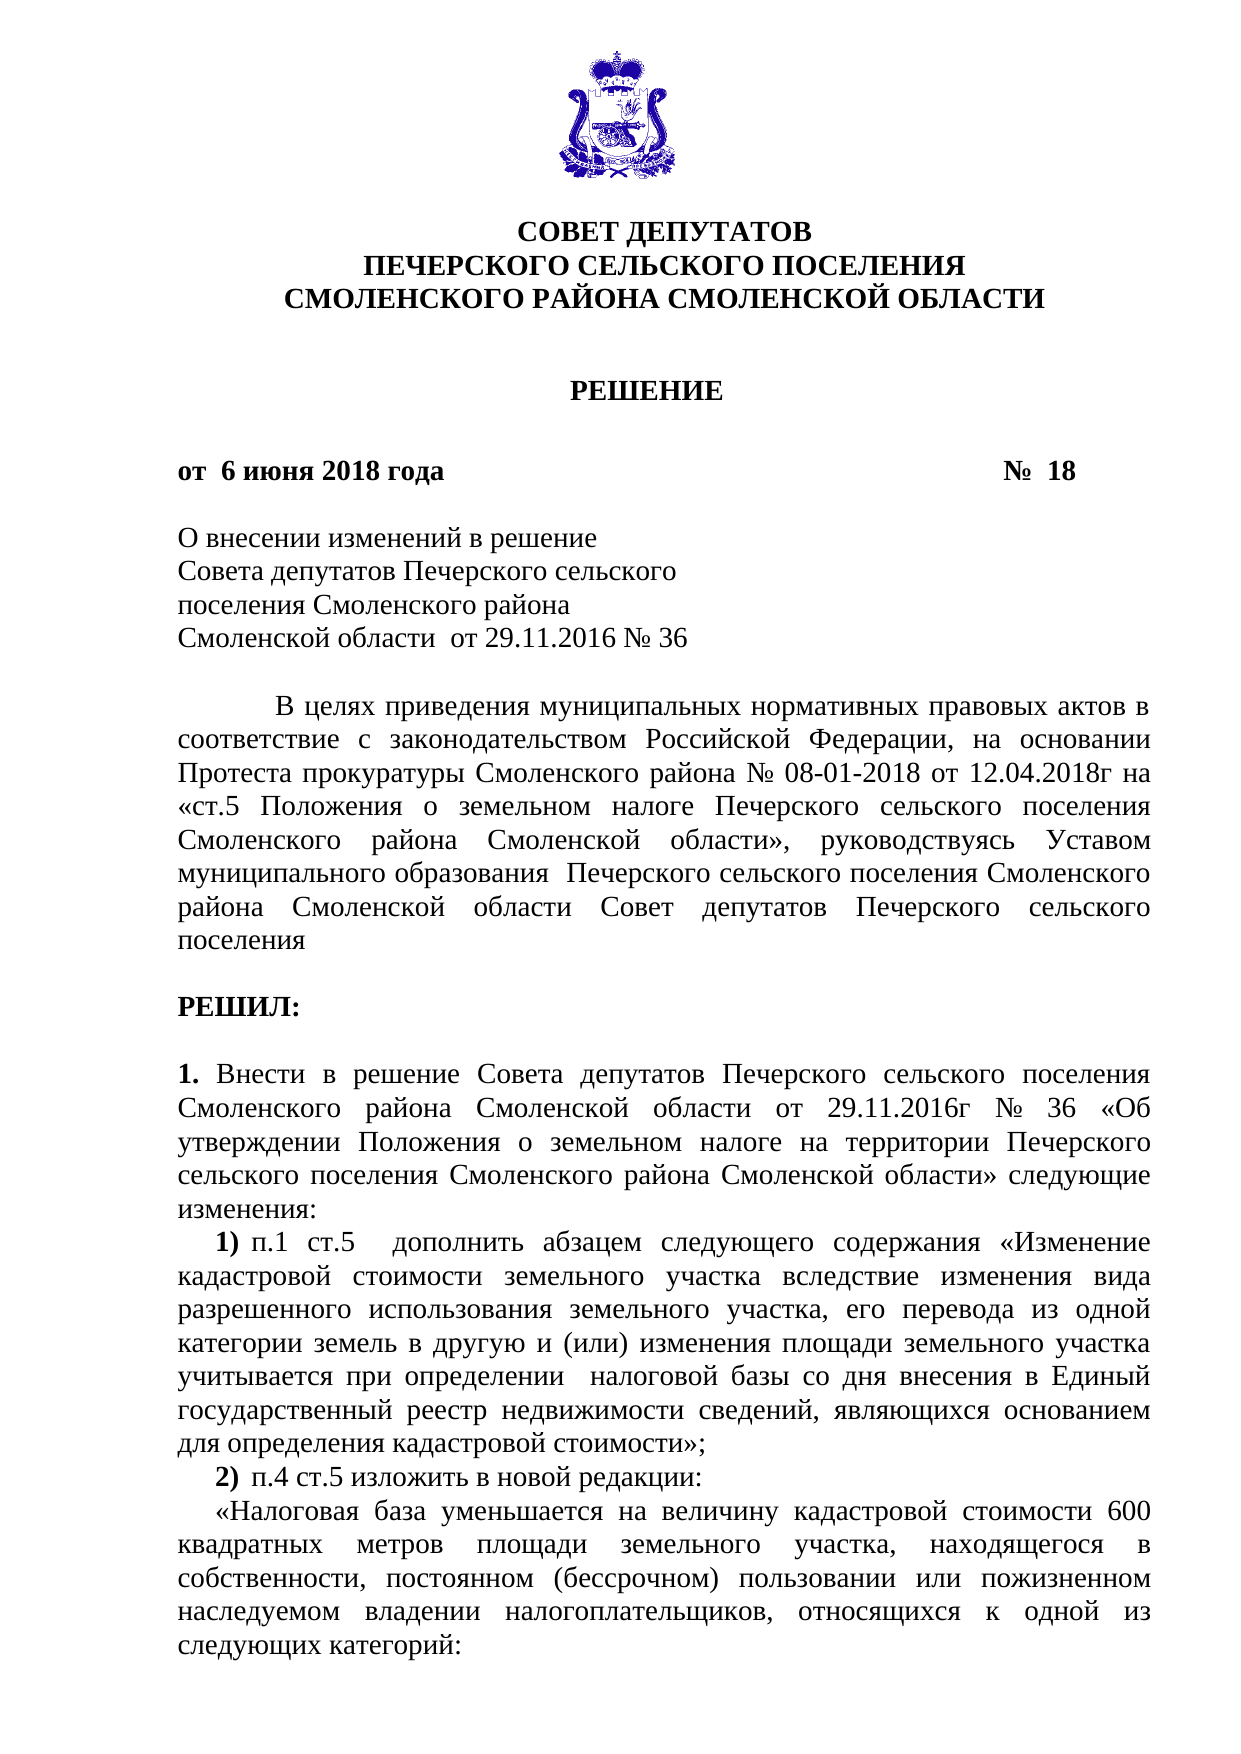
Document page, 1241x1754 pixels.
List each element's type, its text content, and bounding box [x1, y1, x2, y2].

text поселения Смоленского района [177, 587, 1152, 621]
text РЕШЕНИЕ [177, 373, 1116, 407]
text О внесении изменений в решение [177, 520, 1152, 553]
text СОВЕТ ДЕПУТАТОВ [177, 214, 1152, 248]
list «Налоговая база уменьшается на величину кадастровой стоимости 600 квадратных метров площади земельного участка, находящегося в собственности, постоянном (бессрочном) пользовании или пожизненном наследуемом владении налогоплательщиков, относящихся к одной из следующих категорий: [177, 1493, 1152, 1660]
text 1. Внести в решение Совета депутатов Печерского сельского поселения Смоленского района Смоленской области от 29.11.2016г № 36 «Об утверждении Положения о земельном налоге на территории Печерского сельского поселения Смоленского района Смоленской области» следующие изменения: [177, 1057, 1152, 1224]
text В целях приведения муниципальных нормативных правовых актов в соответствие с законодательством Российской Федерации, на основании Протеста прокуратуры Смоленского района № 08-01-2018 от 12.04.2018г на «ст.5 Положения о земельном налоге Печерского сельского поселения Смоленского района Смоленской области», руководствуясь Уставом муниципального образования Печерского сельского поселения Смоленского района Смоленской области Совет депутатов Печерского сельского поселения [177, 688, 1152, 956]
text от 6 июня 2018 года № 18 [177, 453, 1152, 486]
text ПЕЧЕРСКОГО СЕЛЬСКОГО ПОСЕЛЕНИЯ [177, 248, 1152, 281]
list п.4 ст.5 изложить в новой редакции: [177, 1459, 1152, 1493]
picture [557, 47, 680, 186]
text СМОЛЕНСКОГО РАЙОНА СМОЛЕНСКОЙ ОБЛАСТИ [177, 281, 1152, 315]
text Совета депутатов Печерского сельского [177, 553, 1152, 587]
text РЕШИЛ: [177, 989, 1152, 1023]
text Смоленской области от 29.11.2016 № 36 [177, 621, 1152, 654]
list п.1 ст.5 дополнить абзацем следующего содержания «Изменение кадастровой стоимости земельного участка вследствие изменения вида разрешенного использования земельного участка, его перевода из одной категории земель в другую и (или) изменения площади земельного участка учитывается при определении налоговой базы со дня внесения в Единый государственный реестр недвижимости сведений, являющихся основанием для определения кадастровой стоимости»; [177, 1224, 1152, 1459]
